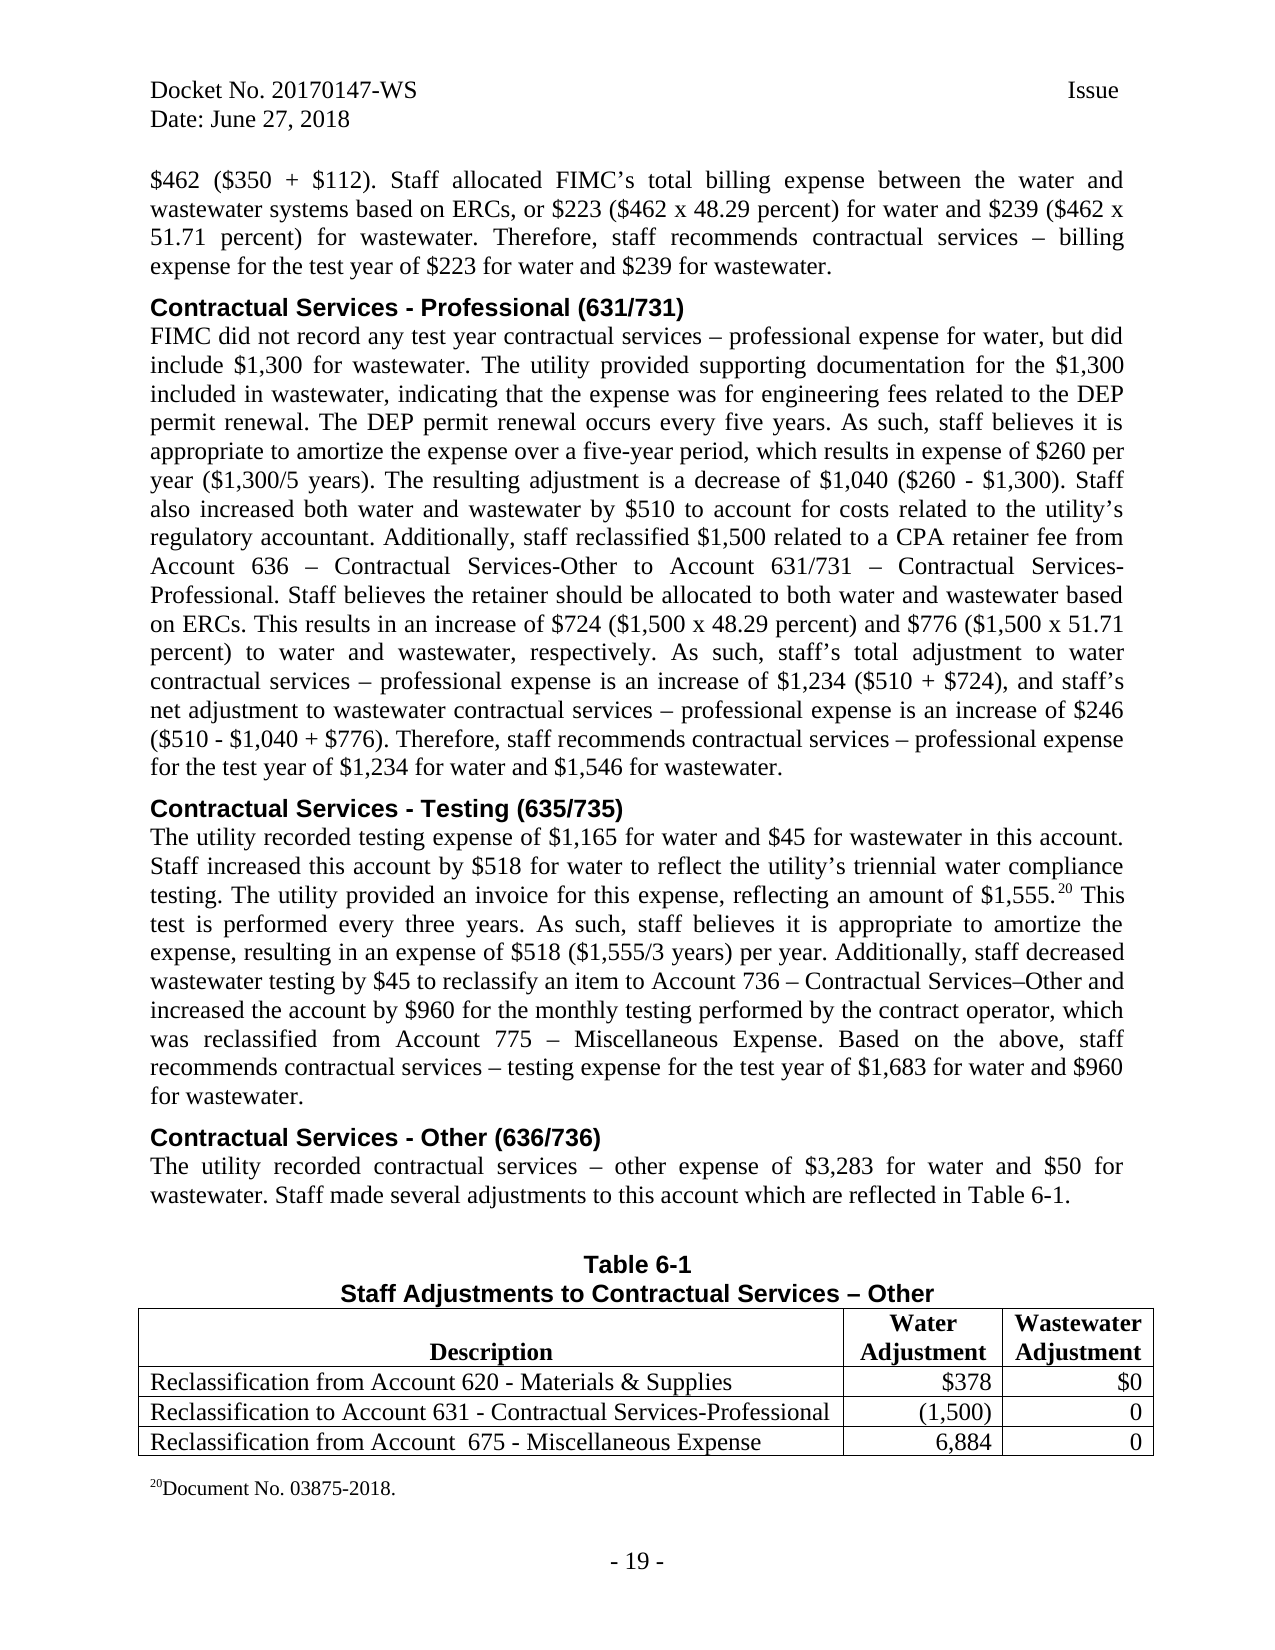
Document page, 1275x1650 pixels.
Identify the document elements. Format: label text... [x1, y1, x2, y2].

text The utility recorded contractual services – other expense of $3,283 for water and $50 for wastewater. Staff made several adjustments to this account which are reflected in Table 6-1. [150, 1151, 1125, 1209]
text Contractual Services - Professional (631/731) [150, 292, 1125, 321]
text The utility recorded testing expense of $1,165 for water and $45 for wastewater in this account. Staff increased this account by $518 for water to reflect the utility’s triennial water compliance testing. The utility provided an invoice for this expense, reflecting an amount of $1,555. This test is performed every three years. As such, staff believes it is appropriate to amortize the expense, resulting in an expense of $518 ($1,555/3 years) per year. Additionally, staff decreased wastewater testing by $45 to reclassify an item to Account 736 – Contractual Services–Other and increased the account by $960 for the monthly testing performed by the contract operator, which was reclassified from Account 775 – Miscellaneous Expense. Based on the above, staff recommends contractual services – testing expense for the test year of $1,683 for water and $960 for wastewater. [150, 822, 1125, 1110]
table_cell $378 [844, 1367, 1002, 1396]
table_cell $0 [1003, 1367, 1153, 1396]
text Table 6-1 [150, 1250, 1125, 1279]
text Contractual Services - Other (636/736) [150, 1122, 1125, 1151]
table_cell 0 [1003, 1427, 1153, 1455]
table_cell (1,500) [844, 1397, 1002, 1426]
table_header Description [139, 1309, 843, 1366]
text FIMC did not record any test year contractual services – professional expense for water, but did include $1,300 for wastewater. The utility provided supporting documentation for the $1,300 included in wastewater, indicating that the expense was for engineering fees related to the DEP permit renewal. The DEP permit renewal occurs every five years. As such, staff believes it is appropriate to amortize the expense over a five-year period, which results in expense of $260 per year ($1,300/5 years). The resulting adjustment is a decrease of $1,040 ($260 - $1,300). Staff also increased both water and wastewater by $510 to account for costs related to the utility’s regulatory accountant. Additionally, staff reclassified $1,500 related to a CPA retainer fee from Account 636 – Contractual Services-Other to Account 631/731 – Contractual Services-Professional. Staff believes the retainer should be allocated to both water and wastewater based on ERCs. This results in an increase of $724 ($1,500 x 48.29 percent) and $776 ($1,500 x 51.71 percent) to water and wastewater, respectively. As such, staff’s total adjustment to water contractual services – professional expense is an increase of $1,234 ($510 + $724), and staff’s net adjustment to wastewater contractual services – professional expense is an increase of $246 ($510 - $1,040 + $776). Therefore, staff recommends contractual services – professional expense for the test year of $1,234 for water and $1,546 for wastewater. [150, 321, 1125, 781]
table_cell 0 [1003, 1397, 1153, 1426]
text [150, 165, 1125, 280]
text Staff Adjustments to Contractual Services – Other [150, 1279, 1125, 1307]
table_cell Reclassification to Account 631 - Contractual Services-Professional [139, 1397, 843, 1426]
table_header Wastewater Adjustment [1003, 1309, 1153, 1366]
table_cell Reclassification from Account 675 - Miscellaneous Expense [139, 1427, 843, 1455]
table_cell Reclassification from Account 620 - Materials & Supplies [139, 1367, 843, 1396]
table_cell 6,884 [844, 1427, 1002, 1455]
table_header Water Adjustment [844, 1309, 1002, 1366]
text Contractual Services - Testing (635/735) [150, 794, 1125, 822]
